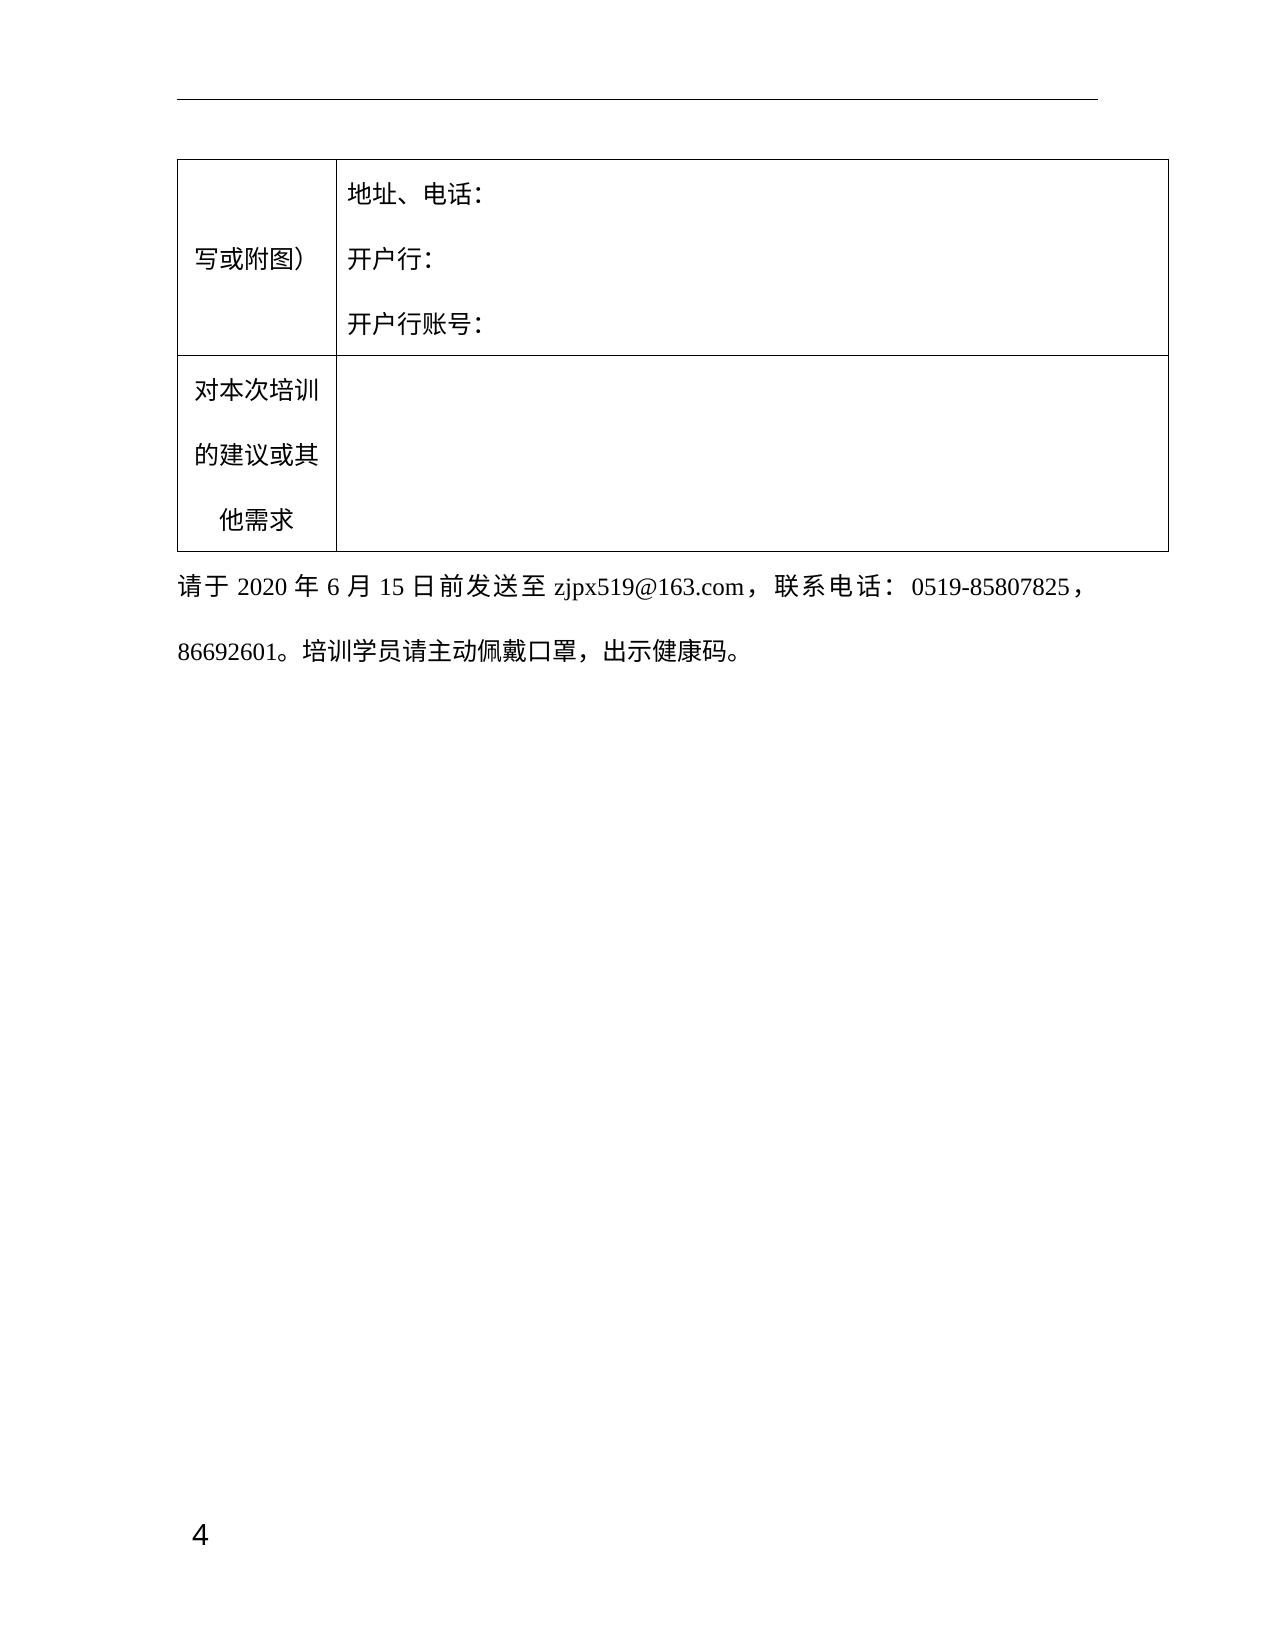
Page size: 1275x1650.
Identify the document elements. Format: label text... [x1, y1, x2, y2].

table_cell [337, 160, 1168, 355]
table_cell [337, 356, 1168, 551]
table_cell 开票信息（请正确填写或附图） [178, 160, 336, 355]
table_cell 对本次培训的建议或其他需求 [178, 356, 336, 551]
text 请于2020年6月15日前发送至zjpx519@163.com，联系电话：0519-85807825， 86692601。培训学员请主动佩戴口罩，出示健康码。 [177, 552, 1098, 682]
